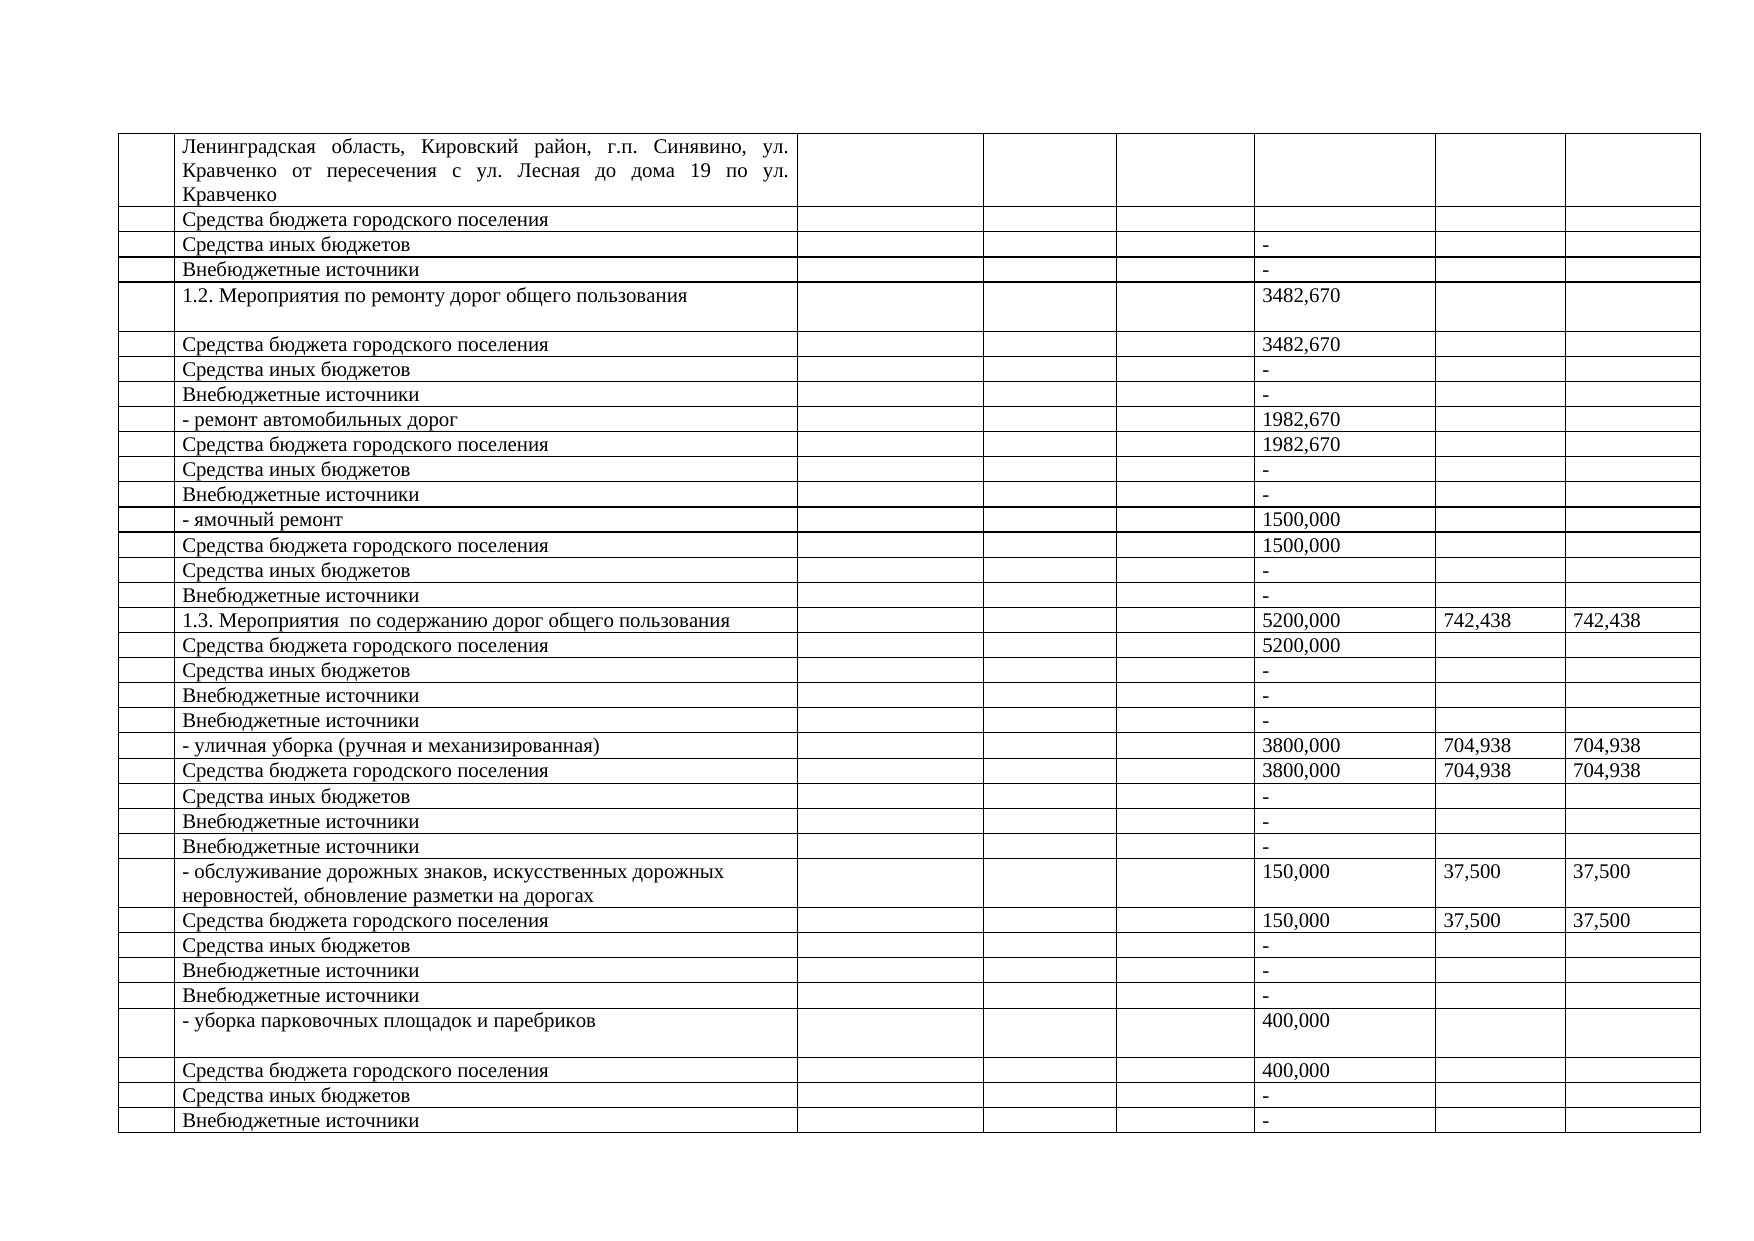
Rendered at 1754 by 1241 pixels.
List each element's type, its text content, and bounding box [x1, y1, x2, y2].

table_cell - [1255, 482, 1435, 506]
table_cell [1566, 958, 1700, 982]
table_cell [119, 958, 174, 982]
table_cell [798, 258, 983, 281]
table_cell [1117, 784, 1254, 808]
table_cell [984, 558, 1116, 582]
table_cell [1566, 558, 1700, 582]
table_cell 37,500 [1436, 908, 1565, 932]
table_cell Средства иных бюджетов [175, 658, 797, 682]
table_cell 1982,670 [1255, 407, 1435, 431]
table_cell [1117, 733, 1254, 757]
table_cell [1436, 283, 1565, 331]
table_cell [798, 633, 983, 657]
table_cell - ямочный ремонт [175, 508, 797, 531]
table_cell Средства иных бюджетов [175, 1083, 797, 1107]
table_cell Внебюджетные источники [175, 258, 797, 281]
table_cell 1.2. Мероприятия по ремонту дорог общего пользования [175, 283, 797, 331]
table_cell 5200,000 [1255, 608, 1435, 632]
table_cell [119, 908, 174, 932]
table_cell 1.3. Мероприятия по содержанию дорог общего пользования [175, 608, 797, 632]
table_cell Средства иных бюджетов [175, 784, 797, 808]
table_cell [119, 258, 174, 281]
table_cell [798, 283, 983, 331]
table_cell [1117, 759, 1254, 782]
table_cell [1117, 1058, 1254, 1082]
table_cell [119, 482, 174, 506]
table_cell - [1255, 834, 1435, 858]
table_cell [119, 708, 174, 732]
table_cell - [1255, 708, 1435, 732]
table_cell [1566, 708, 1700, 732]
table_cell [798, 759, 983, 782]
table_cell [984, 834, 1116, 858]
table_cell [984, 683, 1116, 707]
table_cell Средства бюджета городского поселения [175, 432, 797, 456]
table_cell [119, 834, 174, 858]
table_cell [119, 859, 174, 907]
table_cell [1117, 958, 1254, 982]
table_cell [1436, 958, 1565, 982]
table_cell [1117, 482, 1254, 506]
table_cell [1117, 207, 1254, 231]
table_cell [1436, 683, 1565, 707]
table_cell 704,938 [1566, 733, 1700, 757]
table_cell [798, 683, 983, 707]
table_cell Средства бюджета городского поселения [175, 633, 797, 657]
table_cell Средства иных бюджетов [175, 457, 797, 481]
table_cell [1436, 983, 1565, 1007]
table_cell Внебюджетные источники [175, 583, 797, 607]
table_cell Внебюджетные источники [175, 983, 797, 1007]
table_cell [1566, 633, 1700, 657]
table_cell [984, 933, 1116, 957]
table_cell [1436, 482, 1565, 506]
table_cell [798, 908, 983, 932]
table_cell [1117, 508, 1254, 531]
table_cell [1436, 1108, 1565, 1132]
table_cell [1566, 508, 1700, 531]
table_cell 3800,000 [1255, 733, 1435, 757]
table_cell [1117, 608, 1254, 632]
table_cell [1566, 809, 1700, 833]
table_cell 1500,000 [1255, 508, 1435, 531]
table_cell [1436, 1058, 1565, 1082]
table_cell [1117, 633, 1254, 657]
table_cell [1117, 708, 1254, 732]
table_cell Внебюджетные источники [175, 683, 797, 707]
table_cell [119, 508, 174, 531]
table_cell [119, 759, 174, 782]
table_cell [798, 508, 983, 531]
table_cell [984, 1083, 1116, 1107]
table_cell - [1255, 382, 1435, 406]
table_cell - уличная уборка (ручная и механизированная) [175, 733, 797, 757]
table_cell 704,938 [1566, 759, 1700, 782]
table_cell [798, 357, 983, 381]
table_cell 150,000 [1255, 908, 1435, 932]
table_cell [1566, 533, 1700, 557]
table_cell 3482,670 [1255, 283, 1435, 331]
table_cell 1500,000 [1255, 533, 1435, 557]
table_cell - [1255, 809, 1435, 833]
table_cell - [1255, 958, 1435, 982]
table_cell [119, 583, 174, 607]
table_cell [1117, 1083, 1254, 1107]
table_cell 400,000 [1255, 1009, 1435, 1057]
table_cell [984, 859, 1116, 907]
table_cell [984, 258, 1116, 281]
table_cell [1566, 658, 1700, 682]
table_cell [798, 1009, 983, 1057]
table_cell [119, 357, 174, 381]
table_cell [1436, 583, 1565, 607]
table_cell [119, 558, 174, 582]
table_cell 37,500 [1436, 859, 1565, 907]
table_cell [984, 432, 1116, 456]
table_cell 3482,670 [1255, 332, 1435, 356]
table_cell [1436, 357, 1565, 381]
table_cell [984, 908, 1116, 932]
table_cell [1436, 558, 1565, 582]
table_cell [175, 134, 797, 206]
table_cell [1566, 583, 1700, 607]
table_cell [1566, 207, 1700, 231]
table_cell - [1255, 1108, 1435, 1132]
table_cell - [1255, 658, 1435, 682]
table_cell [1117, 859, 1254, 907]
table_cell - [1255, 683, 1435, 707]
table_cell [1117, 332, 1254, 356]
table_cell [1436, 332, 1565, 356]
table_cell [984, 784, 1116, 808]
table_cell [1117, 809, 1254, 833]
table_cell [1566, 683, 1700, 707]
table_cell Внебюджетные источники [175, 809, 797, 833]
table_cell [1436, 708, 1565, 732]
table_cell Средства бюджета городского поселения [175, 207, 797, 231]
table_cell [798, 232, 983, 256]
table_cell [119, 933, 174, 957]
table_cell [984, 809, 1116, 833]
table_cell [984, 958, 1116, 982]
table_cell [119, 809, 174, 833]
table_cell [1566, 382, 1700, 406]
table_cell [1566, 933, 1700, 957]
table_cell 704,938 [1436, 759, 1565, 782]
table_cell [984, 533, 1116, 557]
table_cell - [1255, 1083, 1435, 1107]
table_cell [1117, 658, 1254, 682]
table_cell [798, 558, 983, 582]
table_cell Средства бюджета городского поселения [175, 332, 797, 356]
table_cell 704,938 [1436, 733, 1565, 757]
table_cell [984, 1009, 1116, 1057]
table_cell Средства иных бюджетов [175, 357, 797, 381]
table_cell [798, 733, 983, 757]
table_cell [1436, 809, 1565, 833]
table_cell [1436, 784, 1565, 808]
table_cell [798, 859, 983, 907]
table_cell - ремонт автомобильных дорог [175, 407, 797, 431]
table_cell [984, 983, 1116, 1007]
table_cell - [1255, 933, 1435, 957]
table_cell [984, 608, 1116, 632]
table_cell - [1255, 457, 1435, 481]
table_cell [798, 407, 983, 431]
table_cell [798, 482, 983, 506]
table_cell [1436, 134, 1565, 206]
table_cell [1566, 134, 1700, 206]
table_cell [1436, 633, 1565, 657]
table_cell [1436, 232, 1565, 256]
table_cell [119, 283, 174, 331]
table_cell [119, 1058, 174, 1082]
table_cell [1566, 232, 1700, 256]
table_cell [984, 1058, 1116, 1082]
table_cell [1436, 407, 1565, 431]
table_cell [119, 1108, 174, 1132]
table_cell [119, 432, 174, 456]
table_cell [119, 733, 174, 757]
table_cell Средства бюджета городского поселения [175, 908, 797, 932]
table_cell [984, 382, 1116, 406]
table_cell [119, 533, 174, 557]
table_cell [798, 1058, 983, 1082]
table_cell [119, 332, 174, 356]
table_cell [1566, 258, 1700, 281]
table_cell [119, 382, 174, 406]
table_cell [119, 784, 174, 808]
table_cell [1117, 533, 1254, 557]
table_cell [1566, 482, 1700, 506]
table_cell [1117, 382, 1254, 406]
table_cell [119, 232, 174, 256]
table_cell Внебюджетные источники [175, 708, 797, 732]
table_cell [984, 482, 1116, 506]
table_cell 150,000 [1255, 859, 1435, 907]
table_cell [1566, 784, 1700, 808]
table_cell [984, 332, 1116, 356]
table_cell [119, 683, 174, 707]
table_cell [1436, 533, 1565, 557]
table_cell [798, 834, 983, 858]
table_cell [1436, 1083, 1565, 1107]
table_cell [1117, 983, 1254, 1007]
table_cell [119, 134, 174, 206]
table_cell [984, 633, 1116, 657]
table_cell [1117, 1009, 1254, 1057]
table_cell [1117, 432, 1254, 456]
table_cell [798, 958, 983, 982]
table_cell 742,438 [1566, 608, 1700, 632]
table_cell [798, 134, 983, 206]
table_cell [1117, 283, 1254, 331]
table_cell [119, 457, 174, 481]
table_cell - [1255, 258, 1435, 281]
table_cell [798, 583, 983, 607]
table_cell [1117, 134, 1254, 206]
table_cell [984, 357, 1116, 381]
table_cell [1436, 933, 1565, 957]
table_cell [119, 658, 174, 682]
table_cell 37,500 [1566, 859, 1700, 907]
table_cell [1436, 834, 1565, 858]
table_cell [798, 1083, 983, 1107]
table_cell [1117, 1108, 1254, 1132]
table_cell [1436, 432, 1565, 456]
table_cell [1117, 908, 1254, 932]
table_cell [1436, 1009, 1565, 1057]
table_cell [984, 583, 1116, 607]
table_cell [1255, 134, 1435, 206]
table_cell - [1255, 558, 1435, 582]
table_cell [119, 407, 174, 431]
table_cell Средства бюджета городского поселения [175, 759, 797, 782]
table_cell [1566, 834, 1700, 858]
table_cell [798, 1108, 983, 1132]
table_cell [798, 457, 983, 481]
table_cell - [1255, 357, 1435, 381]
table_cell [1566, 407, 1700, 431]
table_cell 37,500 [1566, 908, 1700, 932]
table_cell [1255, 207, 1435, 231]
table_cell [798, 382, 983, 406]
table_cell [119, 633, 174, 657]
table_cell [1566, 983, 1700, 1007]
table_cell [798, 708, 983, 732]
table_cell [798, 784, 983, 808]
table_cell 1982,670 [1255, 432, 1435, 456]
table_cell - уборка парковочных площадок и паребриков [175, 1009, 797, 1057]
table_cell - обслуживание дорожных знаков, искусственных дорожных неровностей, обновление разметки на дорогах [175, 859, 797, 907]
table_cell Внебюджетные источники [175, 834, 797, 858]
table_cell - [1255, 784, 1435, 808]
table_cell [984, 1108, 1116, 1132]
table_cell [798, 933, 983, 957]
table_cell [984, 407, 1116, 431]
table_cell Средства иных бюджетов [175, 558, 797, 582]
table_cell [1117, 457, 1254, 481]
table_cell Внебюджетные источники [175, 482, 797, 506]
table_cell [119, 207, 174, 231]
table_cell [1117, 583, 1254, 607]
table_cell [1117, 232, 1254, 256]
table_cell - [1255, 232, 1435, 256]
table_cell [984, 733, 1116, 757]
table_cell 5200,000 [1255, 633, 1435, 657]
table_cell - [1255, 583, 1435, 607]
table_cell [1117, 558, 1254, 582]
table_cell [1566, 283, 1700, 331]
table_cell [984, 134, 1116, 206]
table_cell [119, 1083, 174, 1107]
table_cell [1566, 1083, 1700, 1107]
table_cell [119, 608, 174, 632]
table_cell 400,000 [1255, 1058, 1435, 1082]
table_cell [1566, 1009, 1700, 1057]
table_cell [798, 432, 983, 456]
table_cell [119, 1009, 174, 1057]
table_cell [798, 608, 983, 632]
table_cell [1117, 357, 1254, 381]
table_cell [1566, 357, 1700, 381]
table_cell - [1255, 983, 1435, 1007]
table_cell [1436, 382, 1565, 406]
table_cell [1566, 1058, 1700, 1082]
table_cell 3800,000 [1255, 759, 1435, 782]
table_cell [1117, 258, 1254, 281]
table_cell Средства бюджета городского поселения [175, 1058, 797, 1082]
table_cell [119, 983, 174, 1007]
table_cell [984, 283, 1116, 331]
table_cell [798, 809, 983, 833]
table_cell 742,438 [1436, 608, 1565, 632]
table_cell [798, 658, 983, 682]
table_cell Внебюджетные источники [175, 1108, 797, 1132]
table_cell [1117, 834, 1254, 858]
table_cell [798, 533, 983, 557]
table_cell [1117, 407, 1254, 431]
table_cell [1436, 258, 1565, 281]
table_cell [1436, 457, 1565, 481]
table_cell [1117, 683, 1254, 707]
table_cell [1566, 332, 1700, 356]
table_cell [1436, 508, 1565, 531]
table_cell Средства бюджета городского поселения [175, 533, 797, 557]
table_cell [1566, 432, 1700, 456]
table_cell [984, 658, 1116, 682]
table_cell [798, 983, 983, 1007]
table_cell Внебюджетные источники [175, 958, 797, 982]
table_cell Внебюджетные источники [175, 382, 797, 406]
table_cell [984, 508, 1116, 531]
table_cell Средства иных бюджетов [175, 232, 797, 256]
table_cell [984, 457, 1116, 481]
table_cell [984, 207, 1116, 231]
table_cell [984, 232, 1116, 256]
table_cell [798, 332, 983, 356]
table_cell Средства иных бюджетов [175, 933, 797, 957]
table_cell [1436, 207, 1565, 231]
table_cell [1566, 1108, 1700, 1132]
table_cell [1566, 457, 1700, 481]
table_cell [984, 759, 1116, 782]
table_cell [798, 207, 983, 231]
table_cell [984, 708, 1116, 732]
table_cell [1117, 933, 1254, 957]
table_cell [1436, 658, 1565, 682]
